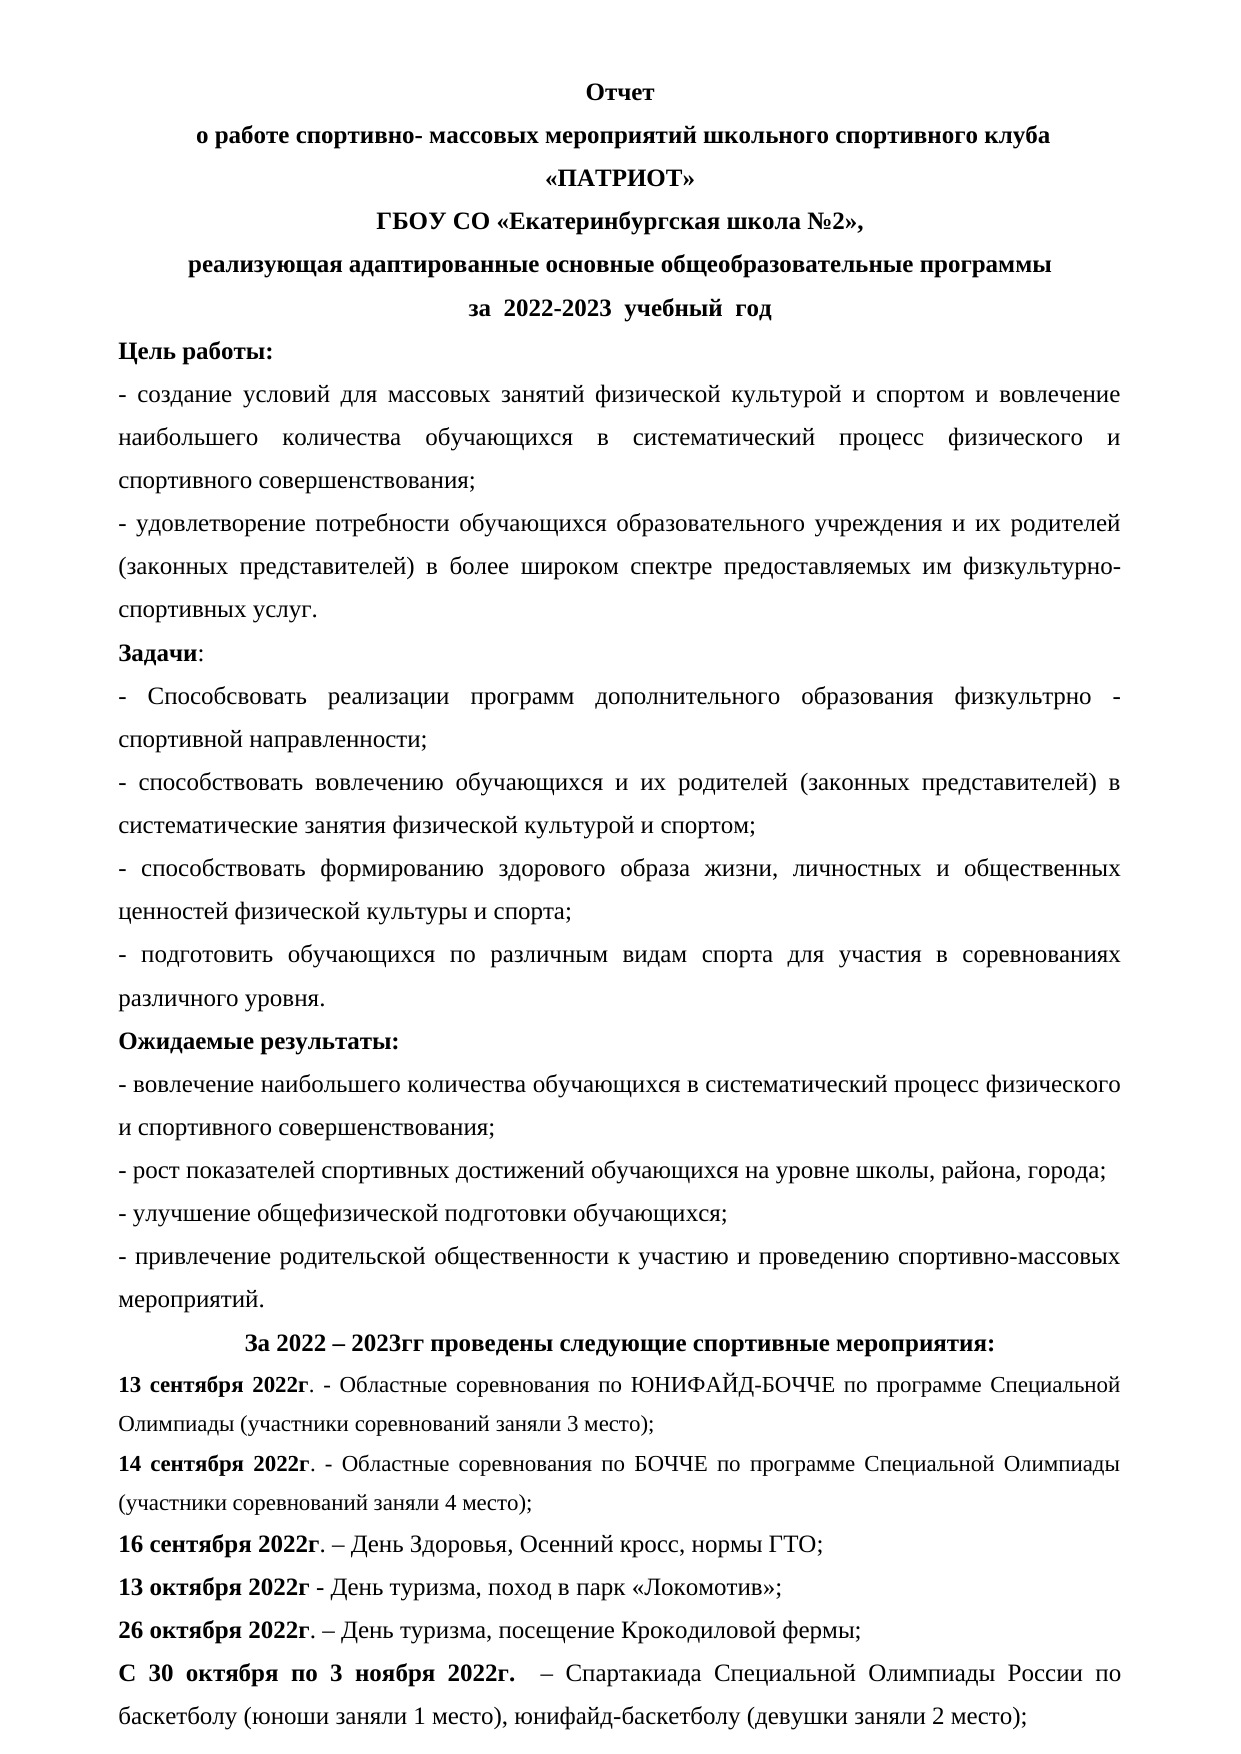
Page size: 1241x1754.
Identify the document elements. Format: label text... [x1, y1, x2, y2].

text - Способсвовать реализации программ дополнительного образования физкультрно - спортивной направленности; [118, 681, 1122, 753]
text Ожидаемые результаты: [118, 1026, 1122, 1054]
text - удовлетворение потребности обучающихся образовательного учреждения и их родителей (законных представителей) в более широком спектре предоставляемых им физкультурно-спортивных услуг. [118, 508, 1122, 623]
text реализующая адаптированные основные общеобразовательные программы [118, 249, 1122, 278]
text - привлечение родительской общественности к участию и проведению спортивно-массовых мероприятий. [118, 1241, 1122, 1313]
text 13 октября 2022г - День туризма, поход в парк «Локомотив»; [118, 1572, 1122, 1601]
text - способствовать вовлечению обучающихся и их родителей (законных представителей) в систематические занятия физической культурой и спортом; [118, 767, 1122, 839]
text 14 сентября 2022г. - Областные соревнования по БОЧЧЕ по программе Специальной Олимпиады (участники соревнований заняли 4 место); [118, 1450, 1122, 1516]
text - улучшение общефизической подготовки обучающихся; [118, 1198, 1122, 1227]
text 16 сентября 2022г. – День Здоровья, Осенний кросс, нормы ГТО; [118, 1529, 1122, 1557]
text - способствовать формированию здорового образа жизни, личностных и общественных ценностей физической культуры и спорта; [118, 853, 1122, 925]
text - рост показателей спортивных достижений обучающихся на уровне школы, района, города; [118, 1155, 1122, 1184]
text Задачи: [118, 638, 1122, 666]
text ГБОУ СО «Екатеринбургская школа №2», [118, 206, 1122, 235]
text о работе спортивно- массовых мероприятий школьного спортивного клуба «ПАТРИОТ» [118, 120, 1122, 192]
text - создание условий для массовых занятий физической культурой и спортом и вовлечение наибольшего количества обучающихся в систематический процесс физического и спортивного совершенствования; [118, 379, 1122, 494]
text Цель работы: [118, 336, 1122, 364]
text С 30 октября по 3 ноября 2022г. – Спартакиада Специальной Олимпиады России по баскетболу (юноши заняли 1 место), юнифайд-баскетболу (девушки заняли 2 место); [118, 1658, 1122, 1730]
text - подготовить обучающихся по различным видам спорта для участия в соревнованиях различного уровня. [118, 939, 1122, 1011]
text За 2022 – 2023гг проведены следующие спортивные мероприятия: [118, 1328, 1122, 1356]
text 13 сентября 2022г. - Областные соревнования по ЮНИФАЙД-БОЧЧЕ по программе Специальной Олимпиады (участники соревнований заняли 3 место); [118, 1371, 1122, 1437]
text 26 октября 2022г. – День туризма, посещение Крокодиловой фермы; [118, 1615, 1122, 1644]
text Отчет [118, 77, 1122, 106]
text - вовлечение наибольшего количества обучающихся в систематический процесс физического и спортивного совершенствования; [118, 1069, 1122, 1141]
text за 2022-2023 учебный год [118, 293, 1122, 321]
